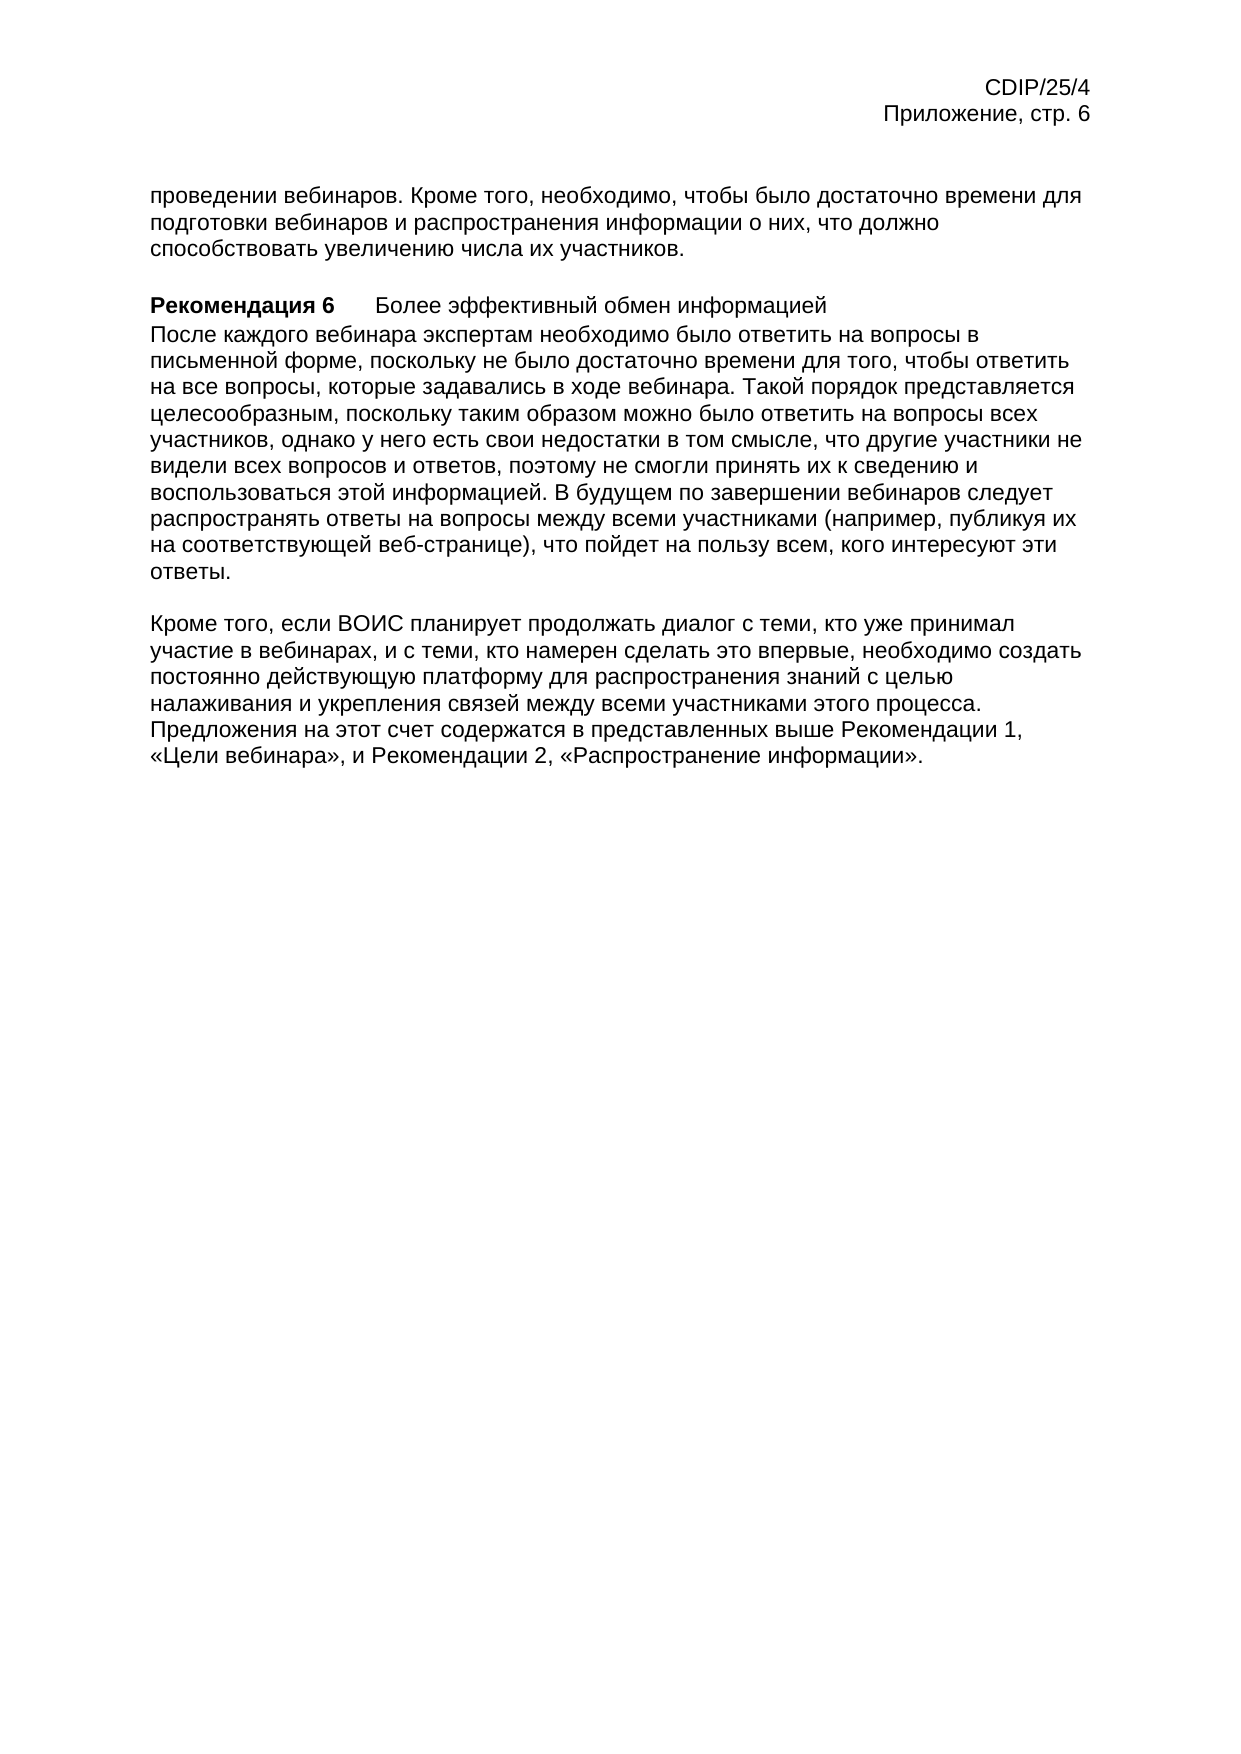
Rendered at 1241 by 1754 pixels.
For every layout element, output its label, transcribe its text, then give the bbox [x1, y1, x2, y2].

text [150, 182, 1090, 262]
text После каждого вебинара экспертам необходимо было ответить на вопросы в письменной форме, поскольку не было достаточно времени для того, чтобы ответить на все вопросы, которые задавались в ходе вебинара. Такой порядок представляется целесообразным, поскольку таким образом можно было ответить на вопросы всех участников, однако у него есть свои недостатки в том смысле, что другие участники не видели всех вопросов и ответов, поэтому не смогли принять их к сведению и воспользоваться этой информацией. В будущем по завершении вебинаров следует распространять ответы на вопросы между всеми участниками (например, публикуя их на соответствующей веб-странице), что пойдет на пользу всем, кого интересуют эти ответы. [150, 321, 1090, 584]
subtitle Рекомендация 6 Более эффективный обмен информацией [150, 292, 1090, 318]
text Кроме того, если ВОИС планирует продолжать диалог с теми, кто уже принимал участие в вебинарах, и с теми, кто намерен сделать это впервые, необходимо создать постоянно действующую платформу для распространения знаний с целью налаживания и укрепления связей между всеми участниками этого процесса. Предложения на этот счет содержатся в представленных выше Рекомендации 1, «Цели вебинара», и Рекомендации 2, «Распространение информации». [150, 610, 1090, 768]
